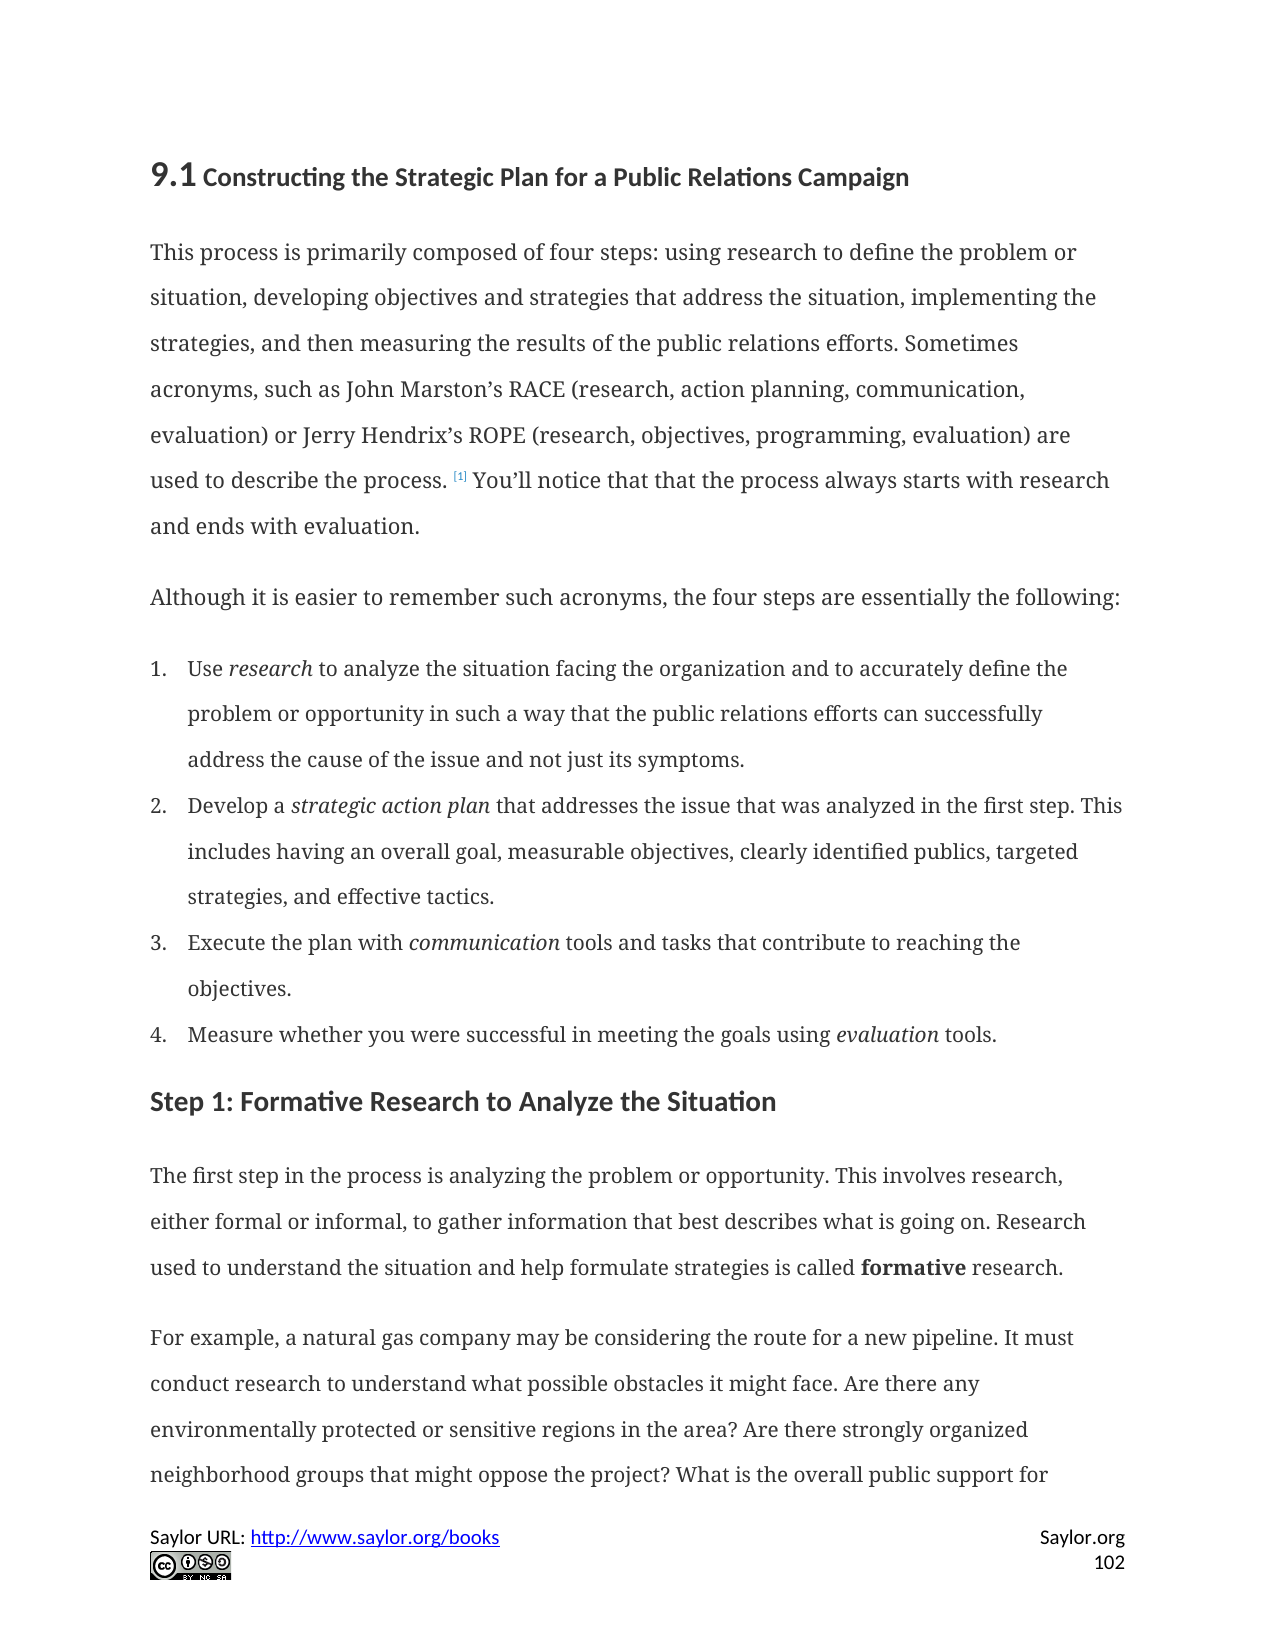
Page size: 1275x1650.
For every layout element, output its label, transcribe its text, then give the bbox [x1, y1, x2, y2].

picture [150, 1551, 232, 1580]
list Use research to analyze the situation facing the organization and to accurately define the problem or opportunity in such a way that the public relations efforts can successfully address the cause of the issue and not just its symptoms. [150, 637, 1125, 774]
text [150, 1306, 1125, 1489]
text This process is primarily composed of four steps: using research to define the problem or situation, developing objectives and strategies that address the situation, implementing the strategies, and then measuring the results of the public relations efforts. Sometimes acronyms, such as John Marston’s RACE (research, action planning, communication, evaluation) or Jerry Hendrix’s ROPE (research, objectives, programming, evaluation) are used to describe the process. [1] You’ll notice that that the process always starts with research and ends with evaluation. [150, 221, 1125, 541]
subtitle Step 1: Formative Research to Analyze the Situation [150, 1073, 1125, 1119]
list Execute the plan with communication tools and tasks that contribute to reaching the objectives. [150, 911, 1125, 1002]
text The first step in the process is analyzing the problem or opportunity. This involves research, either formal or informal, to gather information that best describes what is going on. Research used to understand the situation and help formulate strategies is called formative research. [150, 1144, 1125, 1281]
list Develop a strategic action plan that addresses the issue that was analyzed in the first step. This includes having an overall goal, measurable objectives, clearly identified publics, targeted strategies, and effective tactics. [150, 774, 1125, 911]
text Although it is easier to remember such acronyms, the four steps are essentially the following: [150, 566, 1125, 612]
list Measure whether you were successful in meeting the goals using evaluation tools. [150, 1002, 1125, 1048]
subtitle 9.1 Constructing the Strategic Plan for a Public Relations Campaign [150, 150, 1125, 196]
